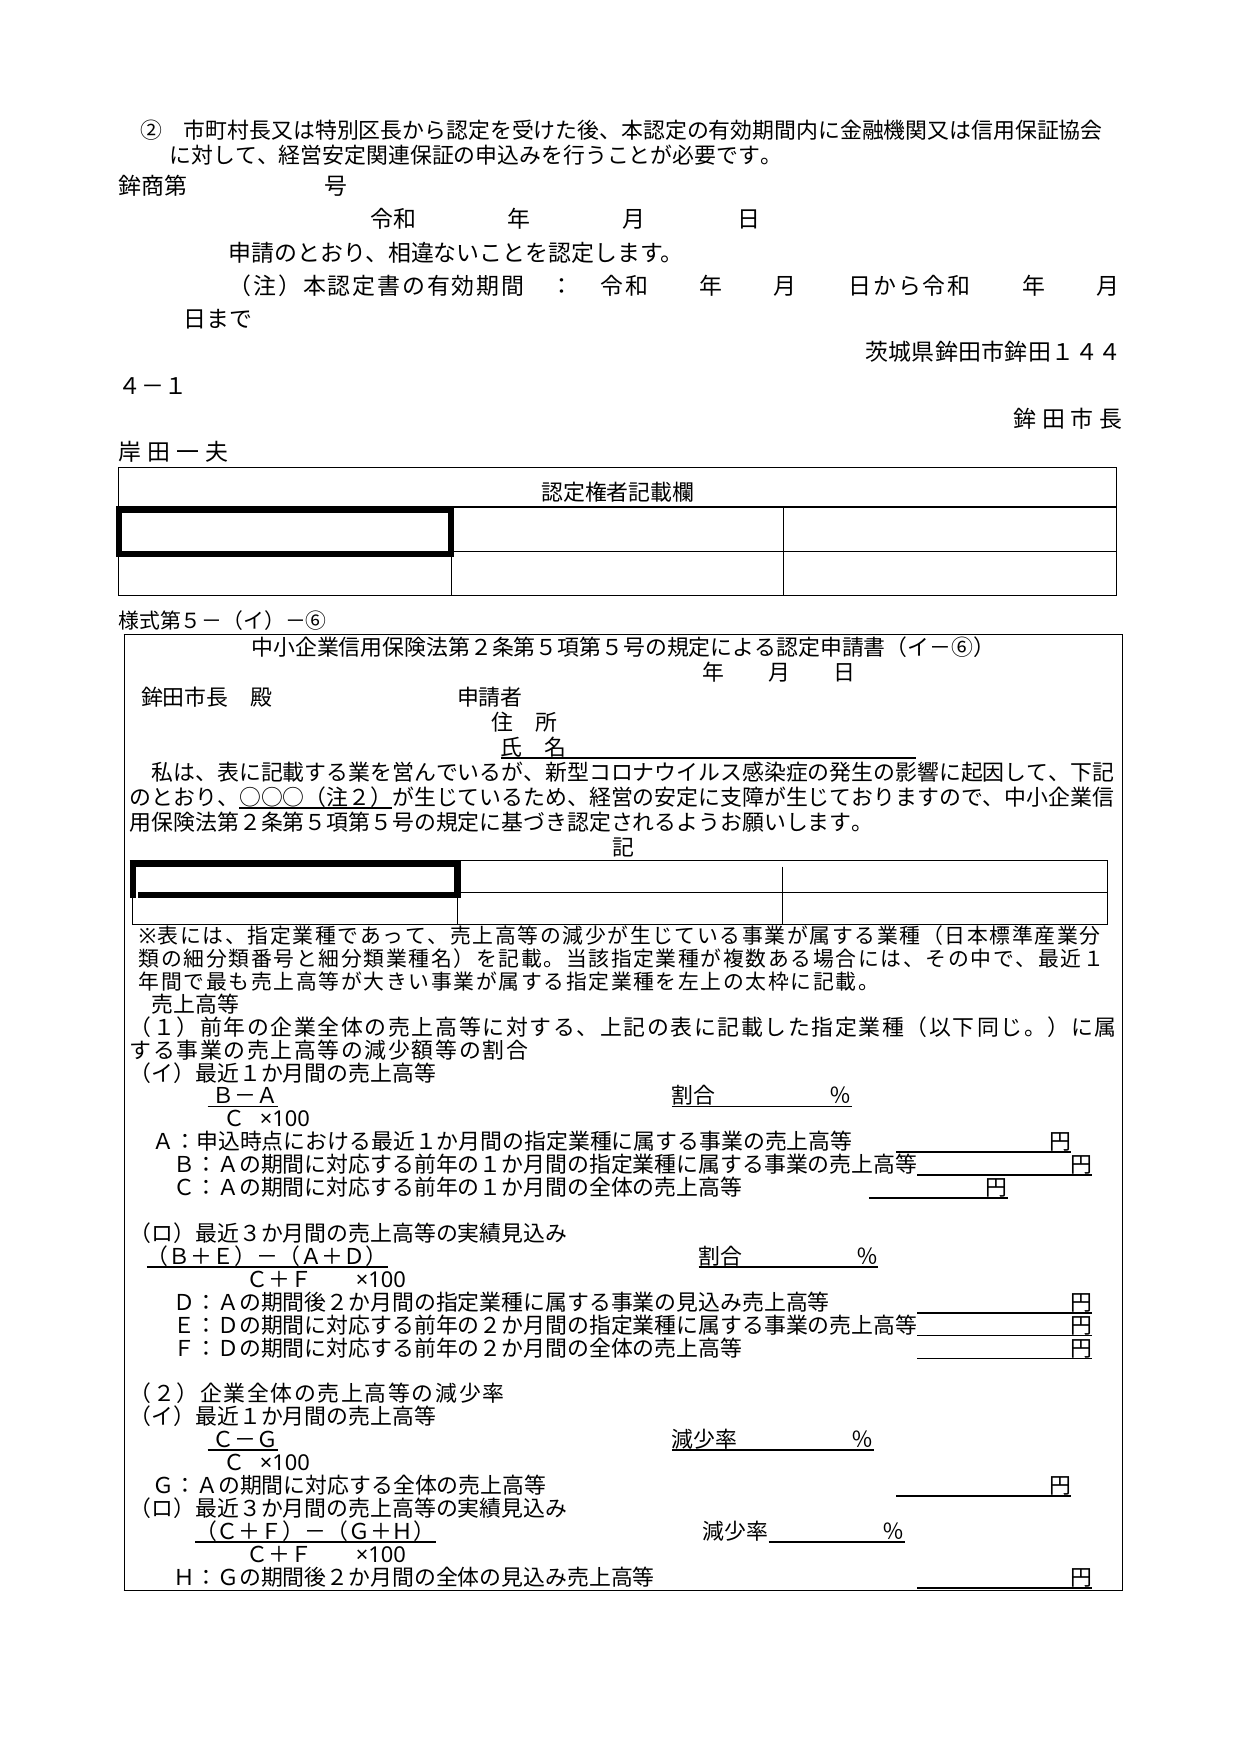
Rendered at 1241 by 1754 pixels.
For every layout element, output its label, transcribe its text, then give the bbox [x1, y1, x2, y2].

text 様式第５－（イ）－⑥ [118, 596, 1122, 634]
table_cell [784, 508, 1116, 551]
text 茨城県鉾田市鉾田１４４４－１ [118, 334, 1122, 401]
table_cell [122, 513, 448, 551]
table_header 認定権者記載欄 [119, 468, 1116, 506]
table_cell [452, 552, 783, 595]
table_cell [119, 557, 451, 595]
text ② 市町村長又は特別区長から認定を受けた後、本認定の有効期間内に金融機関又は信用保証協会に対して、経営安定関連保証の申込みを行うことが必要です。 [118, 118, 1122, 168]
table_header 中小企業信用保険法第２条第５項第５号の規定による認定申請書（イ－⑥） 年 月 日 鉾田市長 殿 申請者 住 所 氏 名 私は、表に記載する業を営んでいるが、新型コロナウイルス感染症の発生の影響に起因して、下記のとおり、○○○（注２）が生じているため、経営の安定に支障が生じておりますので、中小企業信用保険法第２条第５項第５号の規定に基づき認定されるようお願いします。 記 ※表には、指定業種であって、売上高等の減少が生じている事業が属する業種（日本標準産業分類の細分類番号と細分類業種名）を記載。当該指定業種が複数ある場合には、その中で、最近１年間で最も売上高等が大きい事業が属する指定業種を左上の太枠に記載。 売上高等 （１）前年の企業全体の売上高等に対する、上記の表に記載した指定業種（以下同じ。）に属する事業の売上高等の減少額等の割合 （イ）最近１か月間の売上高等 Ｂ－Ａ 割合 ％ Ｃ ×100 Ａ：申込時点における最近１か月間の指定業種に属する事業の売上高等 円 Ｂ：Ａの期間に対応する前年の１か月間の指定業種に属する事業の売上高等 円 Ｃ：Ａの期間に対応する前年の１か月間の全体の売上高等 円 （ロ）最近３か月間の売上高等の実績見込み （Ｂ＋Ｅ）－（Ａ＋Ｄ） 割合 ％ Ｃ＋Ｆ ×100 Ｄ：Ａの期間後２か月間の指定業種に属する事業の見込み売上高等 円 Ｅ：Ｄの期間に対応する前年の２か月間の指定業種に属する事業の売上高等 円 Ｆ：Ｄの期間に対応する前年の２か月間の全体の売上高等 円 （２）企業全体の売上高等の減少率 （イ）最近１か月間の売上高等 Ｃ－Ｇ 減少率 ％ Ｃ ×100 Ｇ：Ａの期間に対応する全体の売上高等 円 （ロ）最近３か月間の売上高等の実績見込み （Ｃ＋Ｆ）－（Ｇ＋Ｈ） 減少率 ％ Ｃ＋Ｆ ×100 Ｈ：Ｇの期間後２か月間の全体の見込み売上高等 円 [125, 635, 1122, 1590]
table_cell [784, 552, 1116, 595]
table_cell [454, 508, 783, 551]
text 申請のとおり、相違ないことを認定します。 [183, 234, 1122, 268]
text （注）本認定書の有効期間 ： 令和 年 月 日から令和 年 月 日まで [183, 268, 1122, 334]
text 鉾田市長 岸田一夫 [118, 401, 1122, 467]
text 令和 年 月 日 [118, 201, 1122, 234]
text 鉾商第 号 [118, 168, 1122, 201]
